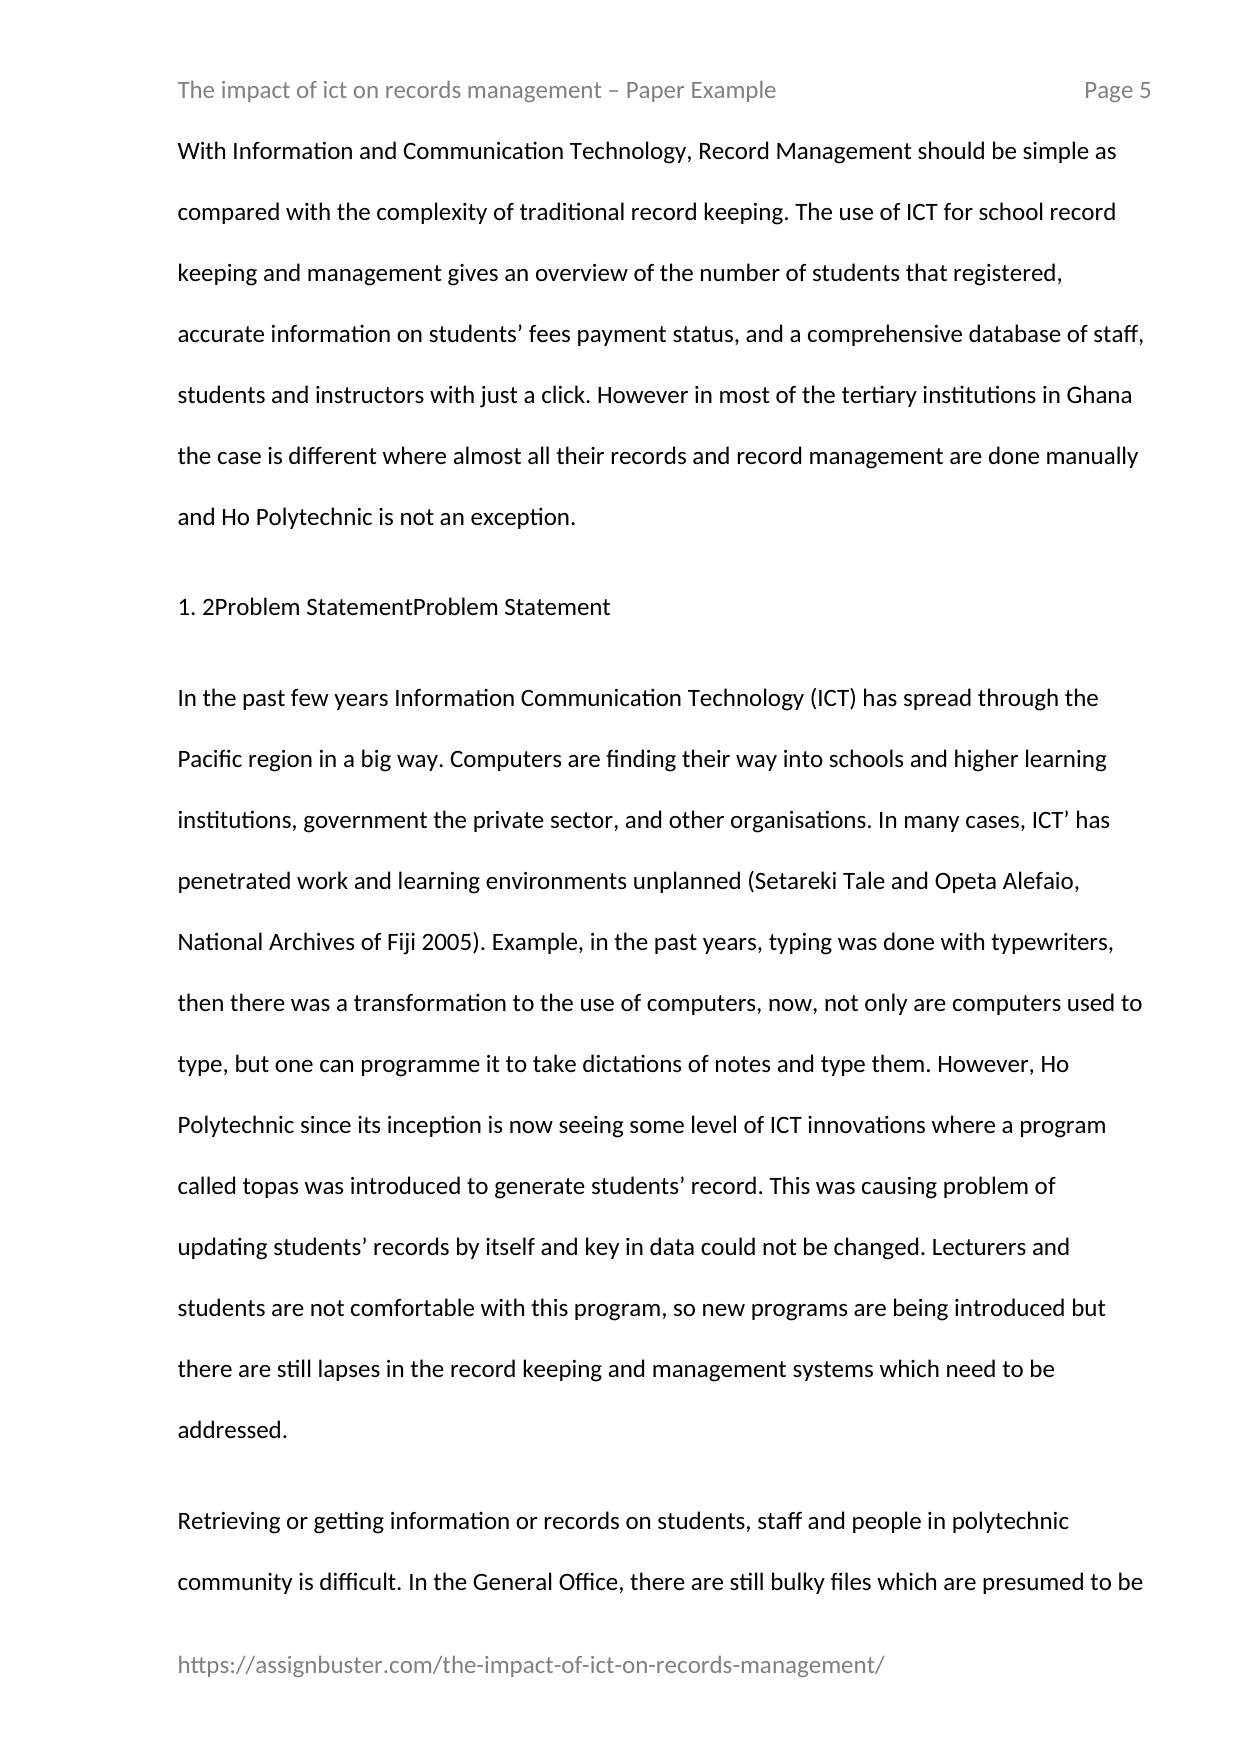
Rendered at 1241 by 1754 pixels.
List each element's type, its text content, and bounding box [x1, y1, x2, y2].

text In the past few years Information Communication Technology (ICT) has spread through the Pacific region in a big way. Computers are finding their way into schools and higher learning institutions, government the private sector, and other organisations. In many cases, ICT’ has penetrated work and learning environments unplanned (Setareki Tale and Opeta Alefaio, National Archives of Fiji 2005). Example, in the past years, typing was done with typewriters, then there was a transformation to the use of computers, now, not only are computers used to type, but one can programme it to take dictations of notes and type them. However, Ho Polytechnic since its inception is now seeing some level of ICT innovations where a program called topas was introduced to generate students’ record. This was causing problem of updating students’ records by itself and key in data could not be changed. Lecturers and students are not comfortable with this program, so new programs are being introduced but there are still lapses in the record keeping and management systems which need to be addressed. [177, 682, 1152, 1445]
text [177, 1505, 1152, 1597]
text With Information and Communication Technology, Record Management should be simple as compared with the complexity of traditional record keeping. The use of ICT for school record keeping and management gives an overview of the number of students that registered, accurate information on students’ fees payment status, and a comprehensive database of staff, students and instructors with just a click. However in most of the tertiary institutions in Ghana the case is different where almost all their records and record management are done manually and Ho Polytechnic is not an exception. [177, 135, 1152, 532]
text 1. 2Problem StatementProblem Statement [177, 592, 1152, 622]
